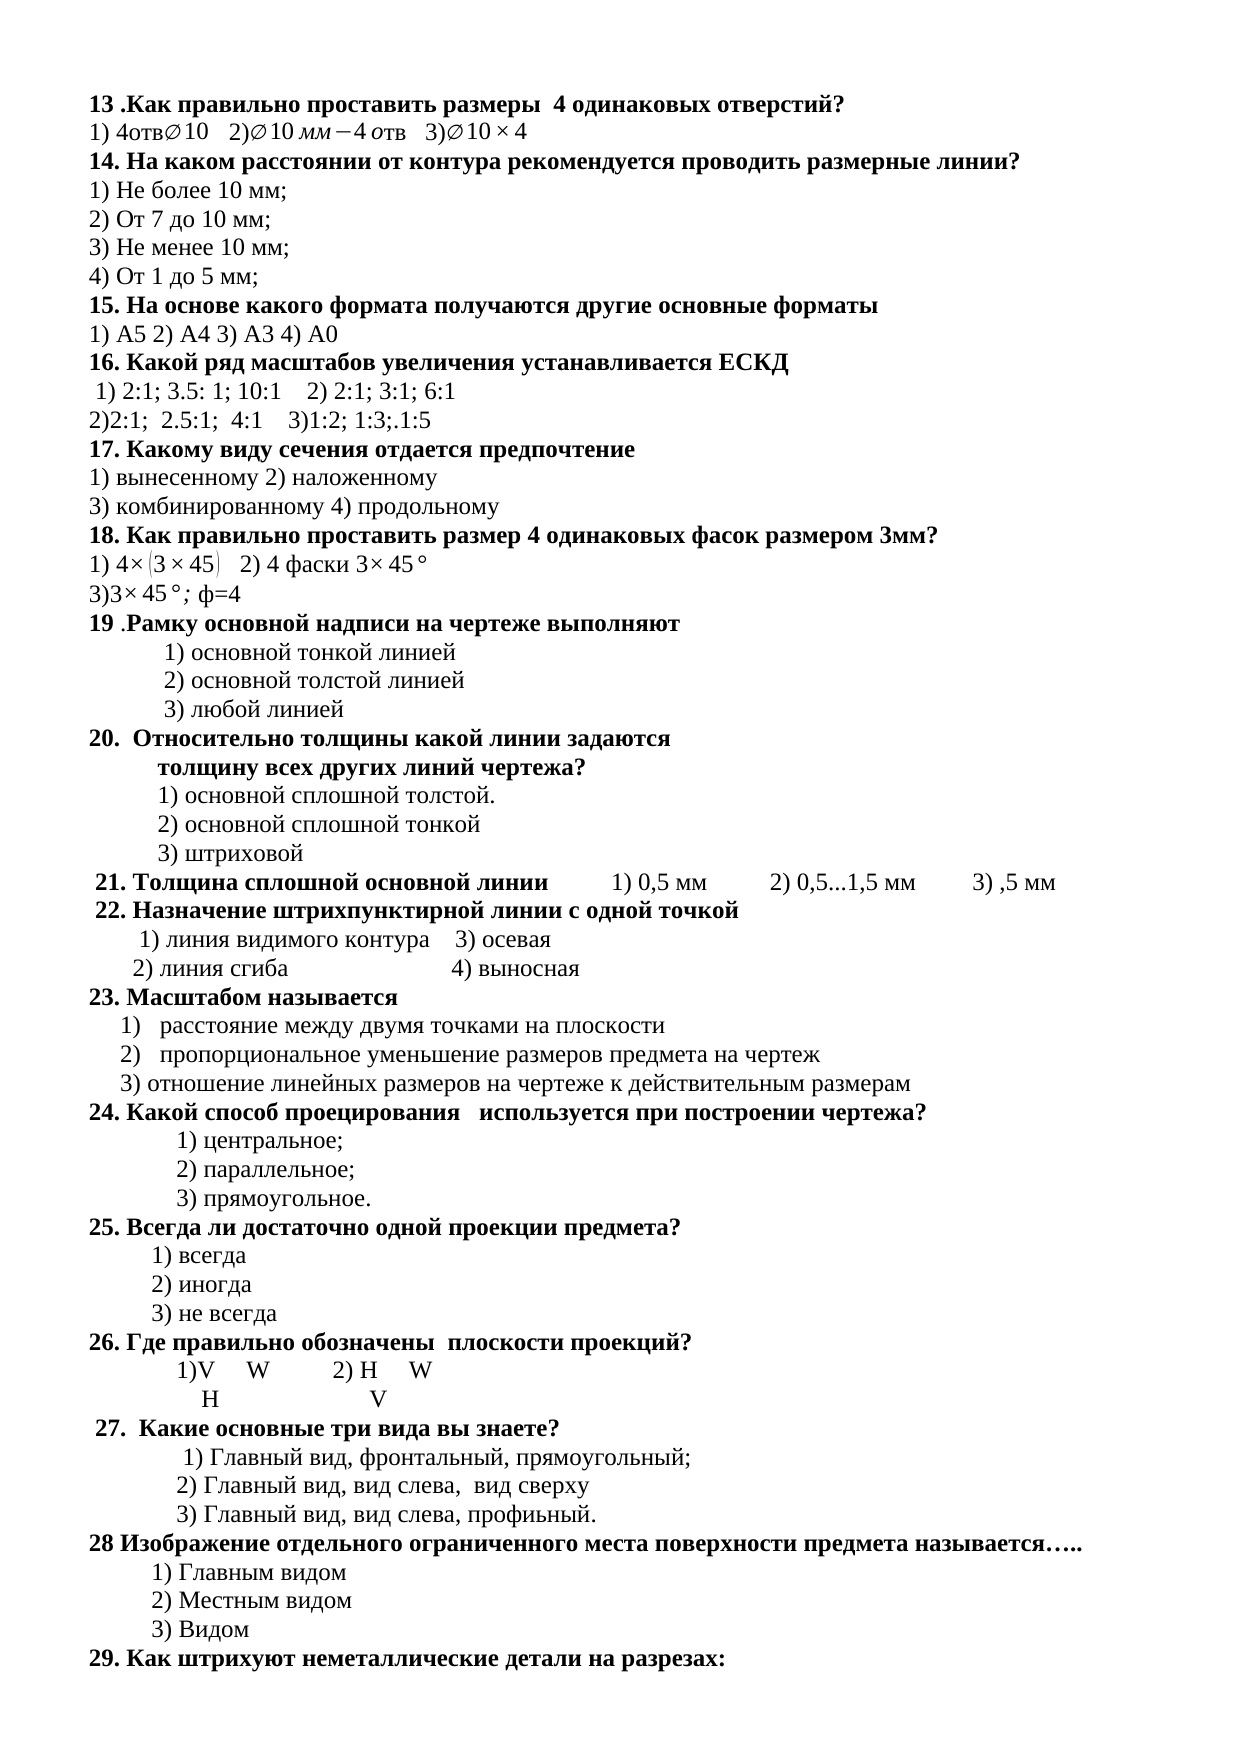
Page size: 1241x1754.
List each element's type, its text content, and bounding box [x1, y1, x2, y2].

text 21. Толщина сплошной основной линии 1) 0,5 мм 2) 0,5...1,5 мм 3) ,5 мм [89, 867, 1181, 896]
text 15. На основе какого формата получаются другие основные форматы [89, 290, 1181, 319]
text 27. Какие основные три вида вы знаете? [89, 1413, 1181, 1442]
text 16. Какой ряд масштабов увеличения устанавливается ЕСКД [89, 347, 1181, 376]
text 3) Главный вид, вид слева, профиьный. [89, 1499, 1181, 1528]
text 18. Как правильно проставить размер 4 одинаковых фасок размером 3мм? [89, 520, 1181, 549]
text 25. Всегда ли достаточно одной проекции предмета? [89, 1212, 1181, 1241]
text 2) параллельное; [89, 1154, 1181, 1183]
text 26. Где правильно обозначены плоскости проекций? [89, 1327, 1181, 1356]
text 14. На каком расстоянии от контура рекомендуется проводить размерные линии? [89, 146, 1181, 175]
text 1) 4отв 2)тв 3) [89, 117, 1181, 146]
text 2) Главный вид, вид слева, вид сверху [89, 1471, 1181, 1499]
text 3) прямоугольное. [89, 1183, 1181, 1212]
text 29. Как штрихуют неметаллические детали на разрезах: [89, 1643, 1181, 1672]
text 2) Местным видом [89, 1586, 1181, 1614]
text 4) От 1 до 5 мм; [89, 261, 1181, 290]
text 3) Не менее 10 мм; [89, 232, 1181, 261]
text 1) вынесенному 2) наложенному [89, 462, 1181, 491]
text 1) всегда [89, 1241, 1181, 1269]
text 22. Назначение штрихпунктирной линии с одной точкой 1) линия видимого контура 3) осевая 2) линия сгиба 4) выносная 23. Масштабом называется 1) расстояние между двумя точками на плоскости 2) пропорциональное уменьшение размеров предмета на чертеж [89, 896, 1181, 1068]
text 19 .Рамку основной надписи на чертеже выполняют 1) основной тонкой линией 2) основной толстой линией 3) любой линией [89, 608, 1181, 723]
text 1)V W 2) H W [89, 1356, 1181, 1384]
text 1) центральное; [89, 1126, 1181, 1154]
text 3) отношение линейных размеров на чертеже к действительным размерам [89, 1068, 1181, 1097]
text 2) иногда [89, 1269, 1181, 1298]
text 3) не всегда [89, 1298, 1181, 1327]
text 1) Главный вид, фронтальный, прямоугольный; [89, 1442, 1181, 1471]
text 3) штриховой [89, 838, 1181, 867]
text 28 Изображение отдельного ограниченного места поверхности предмета называется….. [89, 1528, 1181, 1557]
text 20. Относительно толщины какой линии задаются толщину всех других линий чертежа? 1) основной сплошной толстой. 2) основной сплошной тонкой [89, 723, 1181, 838]
text 17. Какому виду сечения отдается предпочтение [89, 434, 1181, 462]
text 24. Какой способ проецирования используется при построении чертежа? [89, 1097, 1181, 1126]
text 1) 4 2) 4 фаски 3 [89, 549, 1181, 579]
text 1) Не более 10 мм; [89, 175, 1181, 204]
text 13 .Как правильно проставить размеры 4 одинаковых отверстий? [89, 89, 1181, 117]
text 3)3 ф=4 [89, 579, 1181, 608]
text 1) А5 2) А4 3) А3 4) А0 [89, 319, 1181, 347]
text 3) комбинированному 4) продольному [89, 491, 1181, 520]
text 1) Главным видом [89, 1557, 1181, 1586]
text 2)2:1; 2.5:1; 4:1 3)1:2; 1:3;.1:5 [89, 405, 1181, 434]
text 2) От 7 до 10 мм; [89, 204, 1181, 232]
text 1) 2:1; 3.5: 1; 10:1 2) 2:1; 3:1; 6:1 [89, 376, 1181, 405]
text H V [89, 1384, 1181, 1413]
text 3) Видом [89, 1614, 1181, 1643]
